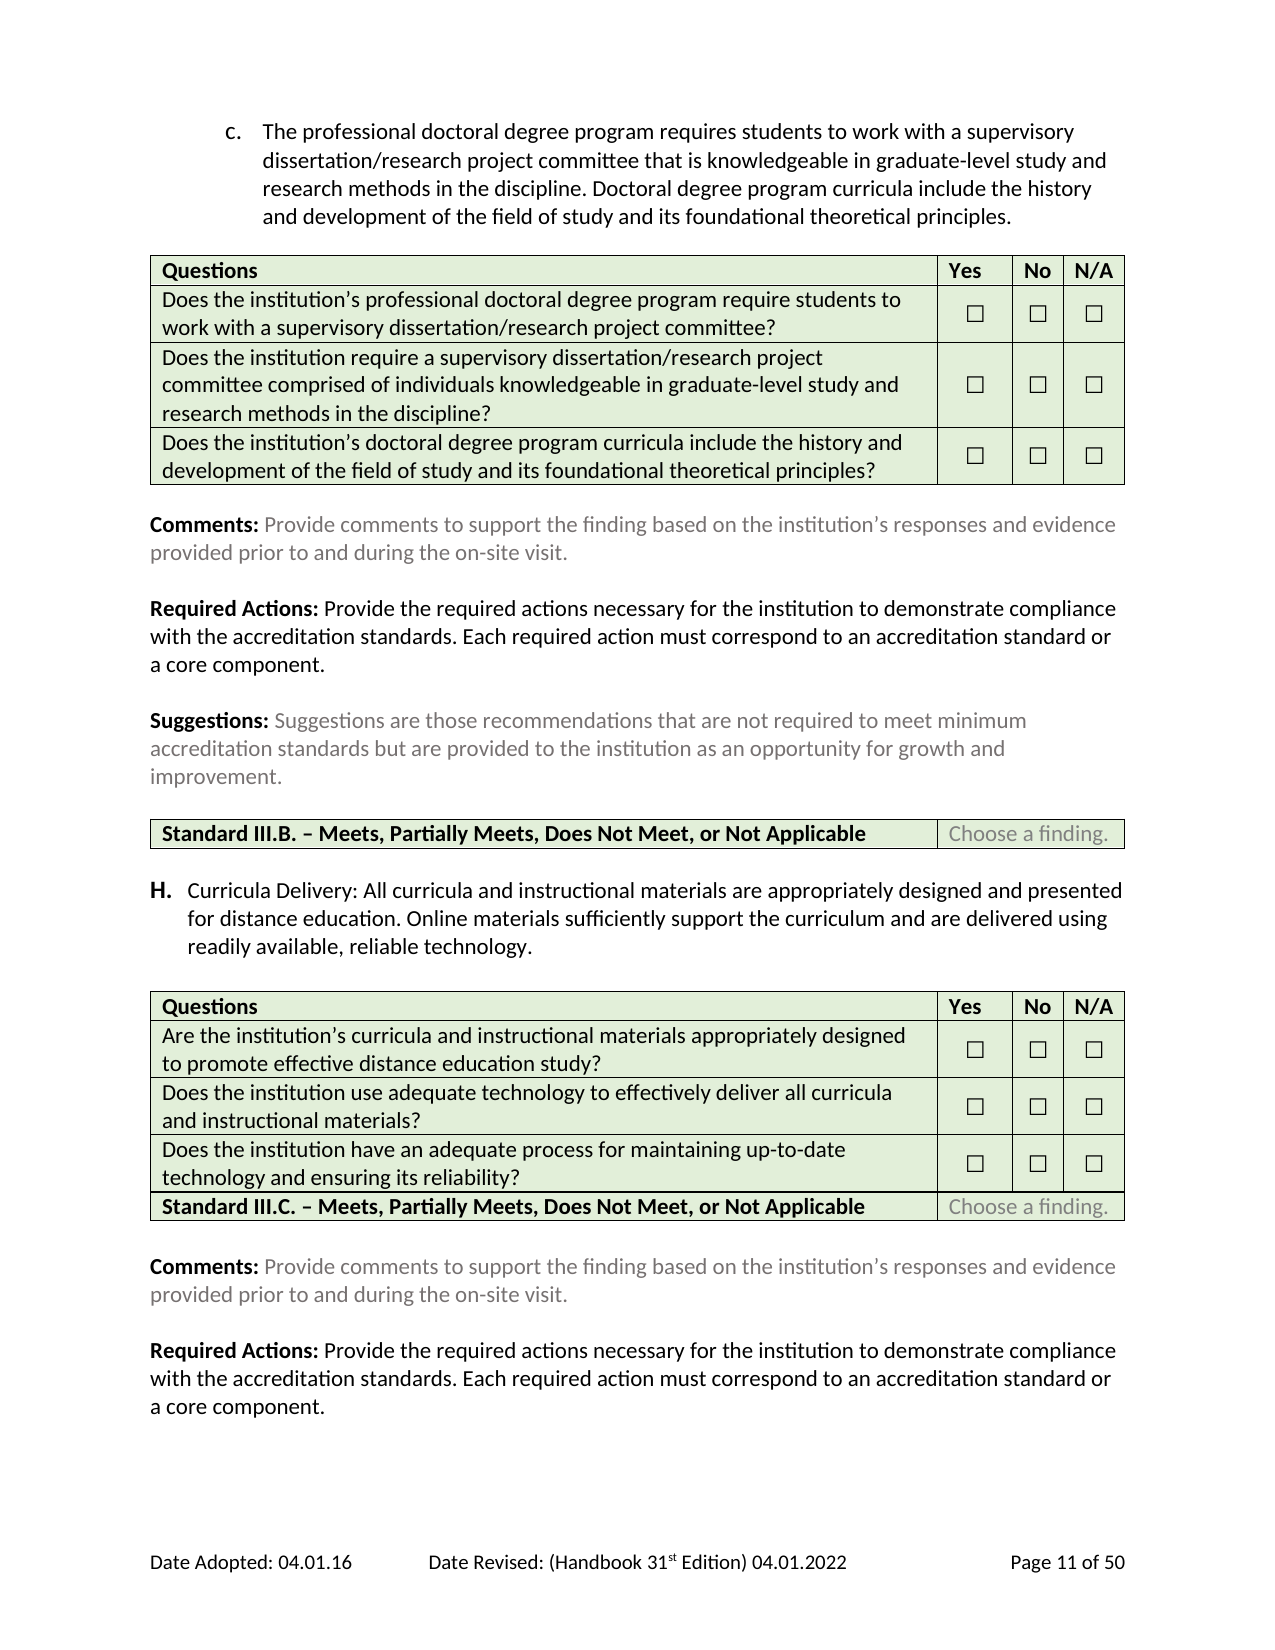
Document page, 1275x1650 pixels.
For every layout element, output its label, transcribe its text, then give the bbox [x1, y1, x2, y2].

text Comments: [150, 1252, 1125, 1308]
text Suggestions: [150, 706, 1125, 790]
text Required Actions: [150, 1336, 1125, 1420]
text Comments: [150, 485, 1125, 566]
text Required Actions: [150, 594, 1125, 678]
table_header Standard III.B. – Meets, Partially Meets, Does Not Meet, or Not Applicable [151, 820, 937, 847]
